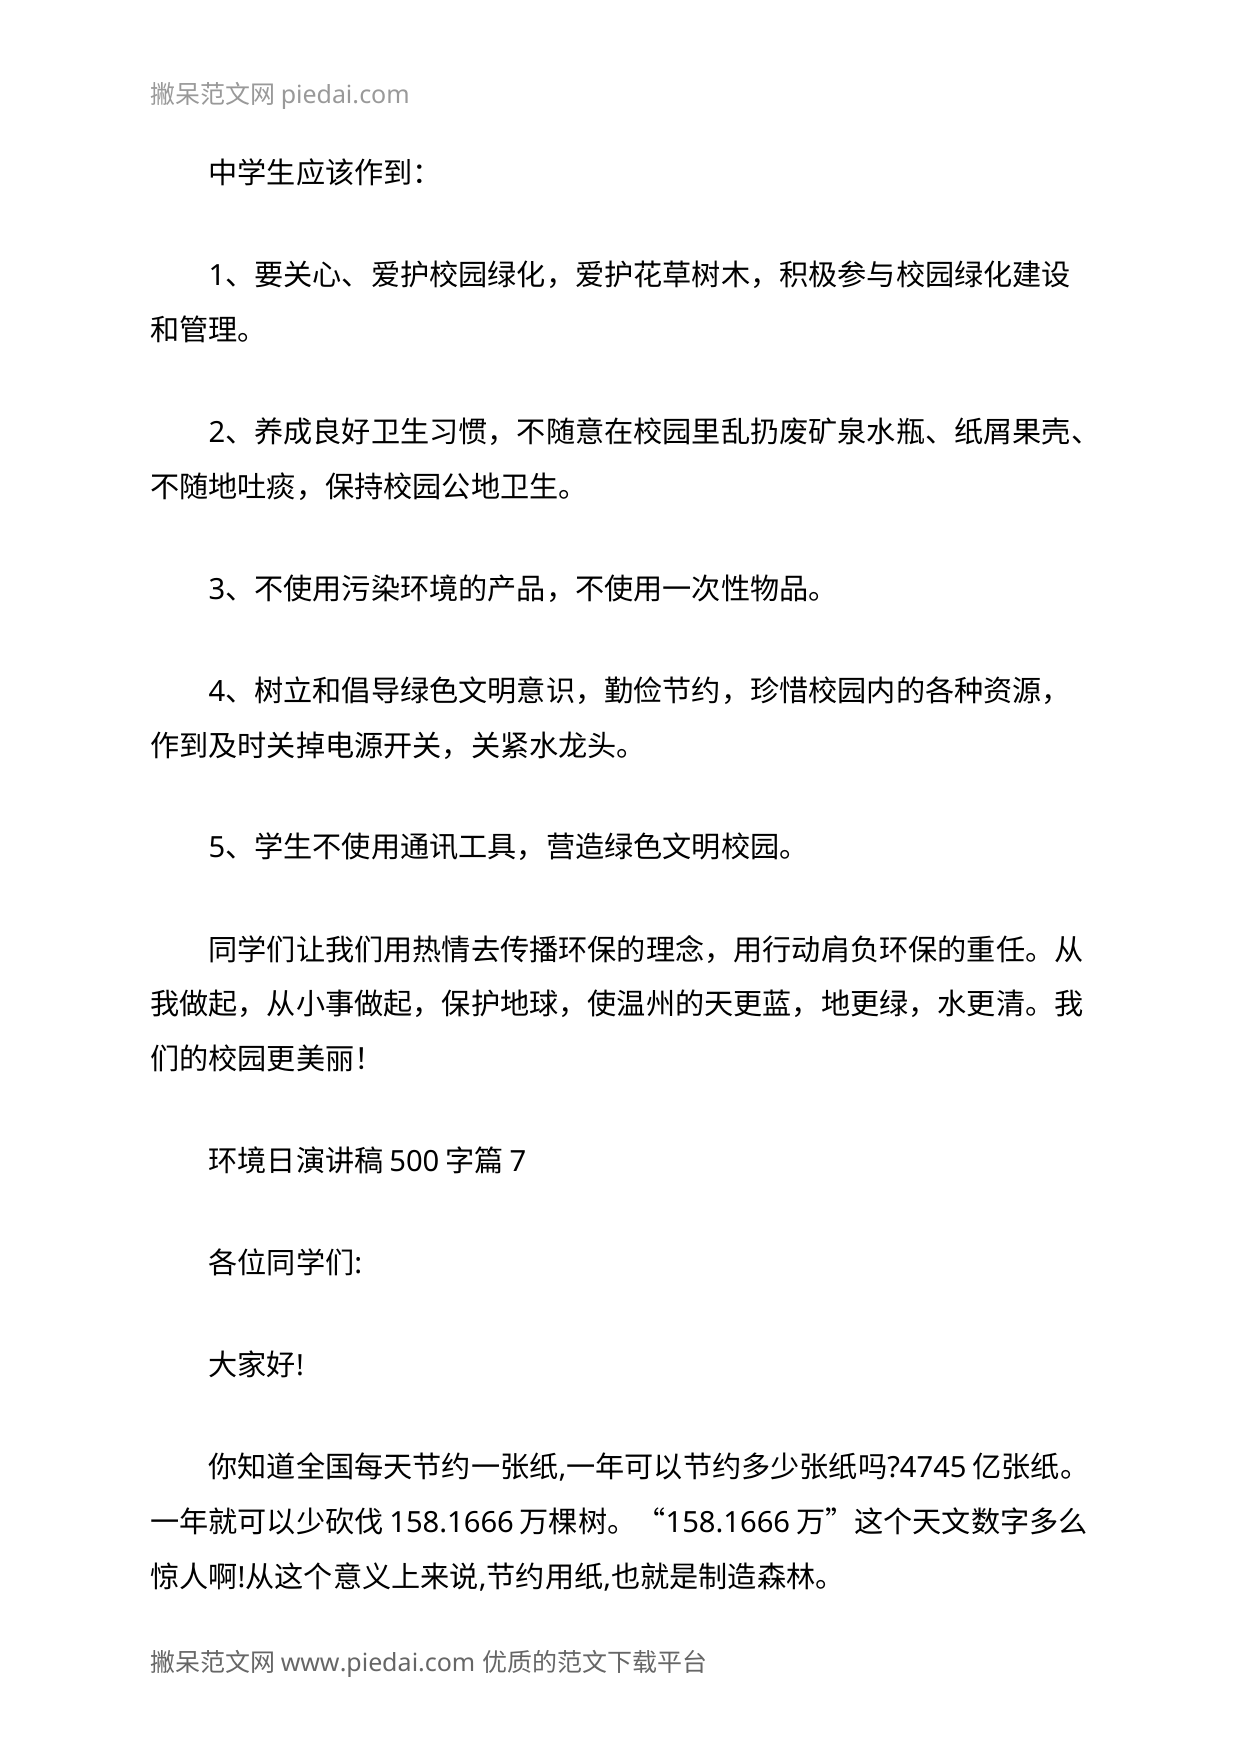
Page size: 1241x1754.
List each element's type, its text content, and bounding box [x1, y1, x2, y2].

text 同学们让我们用热情去传播环保的理念，用行动肩负环保的重任。从我做起，从小事做起，保护地球，使温州的天更蓝，地更绿，水更清。我们的校园更美丽！ [150, 926, 1090, 1078]
text 2、养成良好卫生习惯，不随意在校园里乱扔废矿泉水瓶、纸屑果壳、不随地吐痰，保持校园公地卫生。 [150, 408, 1090, 506]
text 3、不使用污染环境的产品，不使用一次性物品。 [150, 565, 1090, 608]
text 大家好! [150, 1342, 1090, 1384]
text 各位同学们: [150, 1239, 1090, 1282]
text 中学生应该作到： [150, 150, 1090, 192]
text 5、学生不使用通讯工具，营造绿色文明校园。 [150, 824, 1090, 866]
text 环境日演讲稿500字篇7 [150, 1138, 1090, 1180]
text 你知道全国每天节约一张纸,一年可以节约多少张纸吗?4745亿张纸。一年就可以少砍伐158.1666万棵树。“158.1666万”这个天文数字多么惊人啊!从这个意义上来说,节约用纸,也就是制造森林。 [150, 1443, 1090, 1596]
text 1、要关心、爱护校园绿化，爱护花草树木，积极参与校园绿化建设和管理。 [150, 252, 1090, 349]
text 4、树立和倡导绿色文明意识，勤俭节约，珍惜校园内的各种资源，作到及时关掉电源开关，关紧水龙头。 [150, 667, 1090, 764]
